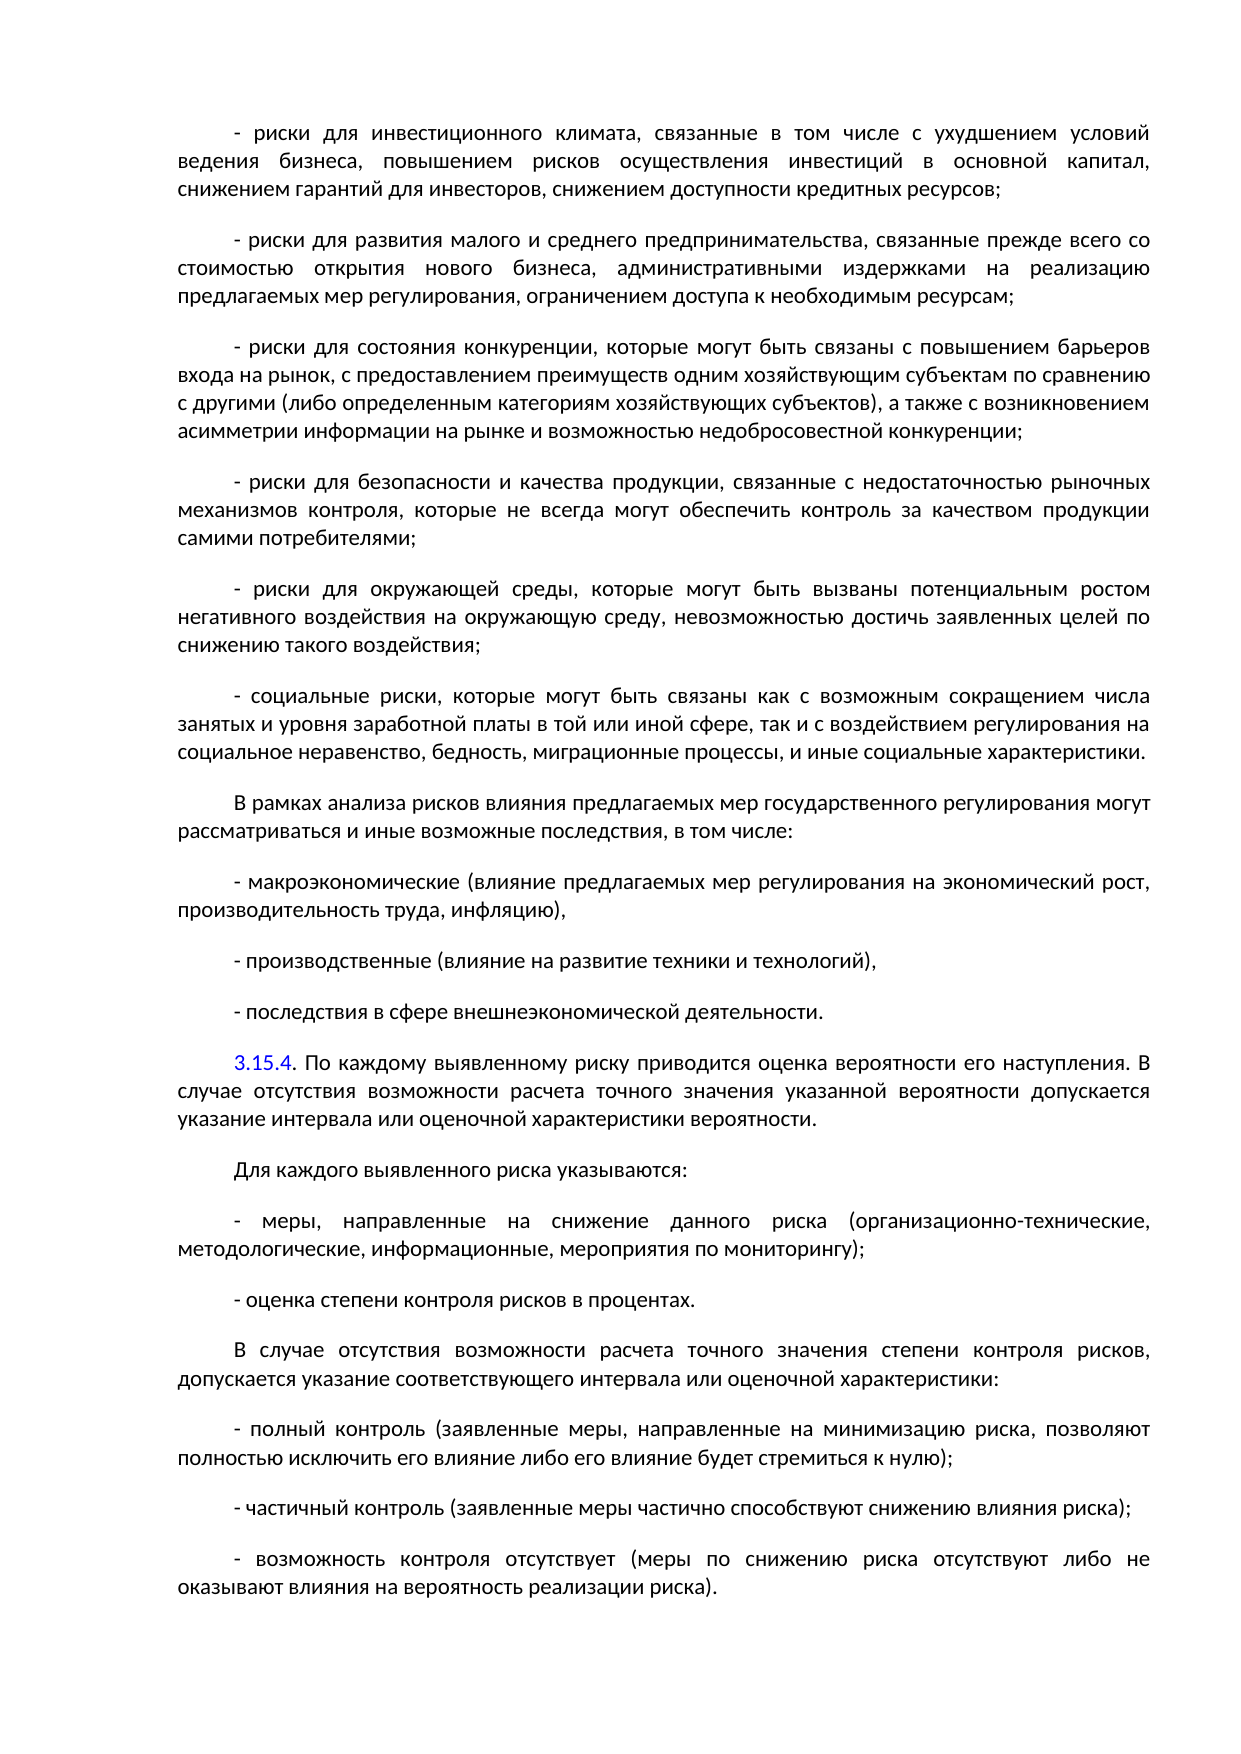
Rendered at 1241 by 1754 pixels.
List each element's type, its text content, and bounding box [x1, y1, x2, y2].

text - полный контроль (заявленные меры, направленные на минимизацию риска, позволяют полностью исключить его влияние либо его влияние будет стремиться к нулю); [177, 1414, 1152, 1471]
text - последствия в сфере внешнеэкономической деятельности. [177, 997, 1152, 1025]
text - макроэкономические (влияние предлагаемых мер регулирования на экономический рост, производительность труда, инфляцию), [177, 867, 1152, 923]
text - риски для окружающей среды, которые могут быть вызваны потенциальным ростом негативного воздействия на окружающую среду, невозможностью достичь заявленных целей по снижению такого воздействия; [177, 574, 1152, 658]
text - оценка степени контроля рисков в процентах. [177, 1285, 1152, 1313]
text - производственные (влияние на развитие техники и технологий), [177, 946, 1152, 974]
text - риски для состояния конкуренции, которые могут быть связаны с повышением барьеров входа на рынок, с предоставлением преимуществ одним хозяйствующим субъектам по сравнению с другими (либо определенным категориям хозяйствующих субъектов), а также с возникновением асимметрии информации на рынке и возможностью недобросовестной конкуренции; [177, 332, 1152, 444]
text - частичный контроль (заявленные меры частично способствуют снижению влияния риска); [177, 1493, 1152, 1522]
text Для каждого выявленного риска указываются: [177, 1155, 1152, 1183]
text - риски для безопасности и качества продукции, связанные с недостаточностью рыночных механизмов контроля, которые не всегда могут обеспечить контроль за качеством продукции самими потребителями; [177, 467, 1152, 551]
text - социальные риски, которые могут быть связаны как с возможным сокращением числа занятых и уровня заработной платы в той или иной сфере, так и с воздействием регулирования на социальное неравенство, бедность, миграционные процессы, и иные социальные характеристики. [177, 681, 1152, 765]
text В рамках анализа рисков влияния предлагаемых мер государственного регулирования могут рассматриваться и иные возможные последствия, в том числе: [177, 788, 1152, 844]
text - риски для развития малого и среднего предпринимательства, связанные прежде всего со стоимостью открытия нового бизнеса, административными издержками на реализацию предлагаемых мер регулирования, ограничением доступа к необходимым ресурсам; [177, 225, 1152, 309]
text - возможность контроля отсутствует (меры по снижению риска отсутствуют либо не оказывают влияния на вероятность реализации риска). [177, 1544, 1152, 1601]
text 3.15.4. По каждому выявленному риску приводится оценка вероятности его наступления. В случае отсутствия возможности расчета точного значения указанной вероятности допускается указание интервала или оценочной характеристики вероятности. [177, 1048, 1152, 1132]
text - меры, направленные на снижение данного риска (организационно-технические, методологические, информационные, мероприятия по мониторингу); [177, 1206, 1152, 1262]
text - риски для инвестиционного климата, связанные в том числе с ухудшением условий ведения бизнеса, повышением рисков осуществления инвестиций в основной капитал, снижением гарантий для инвесторов, снижением доступности кредитных ресурсов; [177, 118, 1152, 202]
text В случае отсутствия возможности расчета точного значения степени контроля рисков, допускается указание соответствующего интервала или оценочной характеристики: [177, 1336, 1152, 1392]
